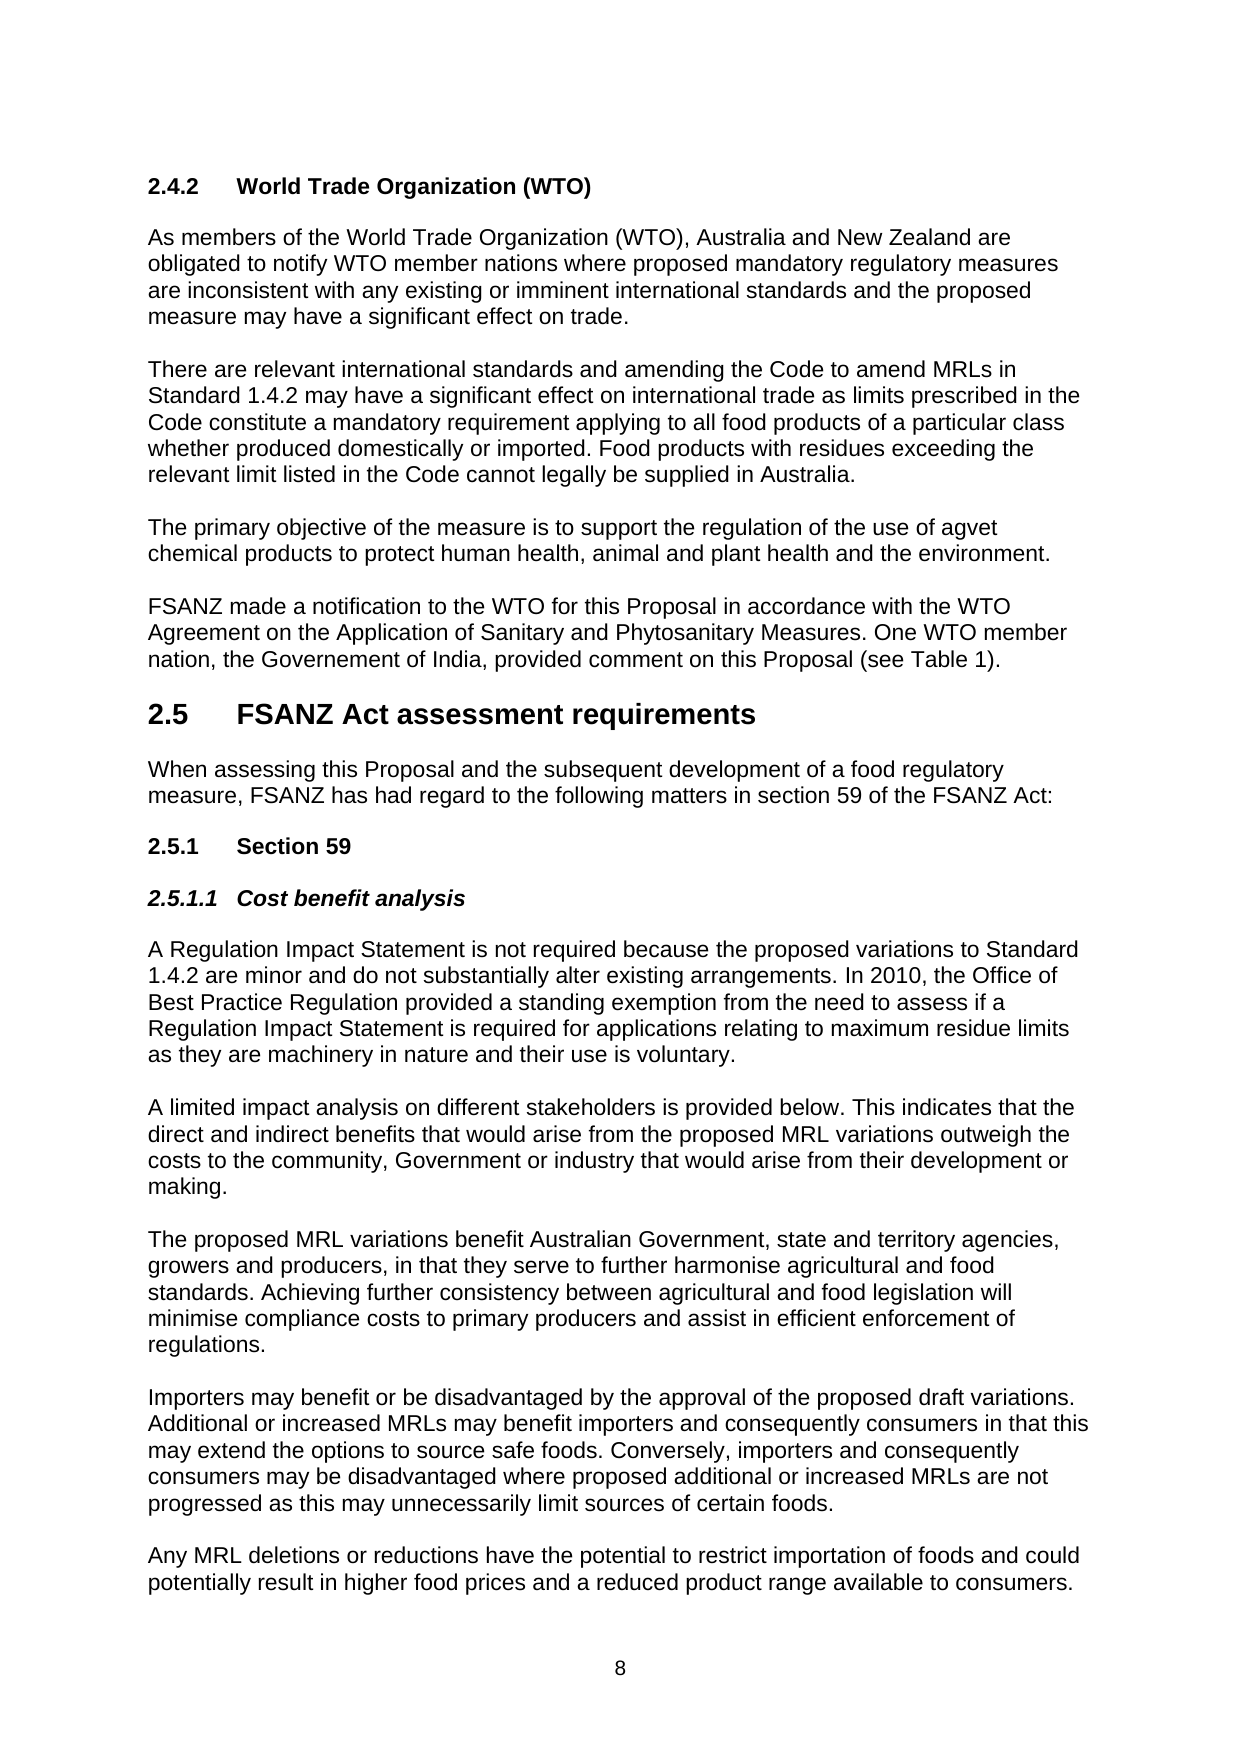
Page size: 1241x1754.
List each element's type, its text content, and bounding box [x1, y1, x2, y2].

subtitle 2.5.1 Section 59 [148, 833, 1092, 860]
text The proposed MRL variations benefit Australian Government, state and territory agencies, growers and producers, in that they serve to further harmonise agricultural and food standards. Achieving further consistency between agricultural and food legislation will minimise compliance costs to primary producers and assist in efficient enforcement of regulations. [148, 1226, 1092, 1358]
subtitle 2.4.2 World Trade Organization (WTO) [148, 173, 1092, 199]
subtitle 2.5.1.1 Cost benefit analysis [148, 885, 1092, 911]
text When assessing this Proposal and the subsequent development of a food regulatory measure, FSANZ has had regard to the following matters in section 59 of the FSANZ Act: [148, 756, 1092, 808]
text FSANZ made a notification to the WTO for this Proposal in accordance with the WTO Agreement on the Application of Sanitary and Phytosanitary Measures. One WTO member nation, the Governement of India, provided comment on this Proposal (see Table 1). [148, 593, 1092, 672]
text As members of the World Trade Organization (WTO), Australia and New Zealand are obligated to notify WTO member nations where proposed mandatory regulatory measures are inconsistent with any existing or imminent international standards and the proposed measure may have a significant effect on trade. [148, 224, 1092, 329]
text The primary objective of the measure is to support the regulation of the use of agvet chemical products to protect human health, animal and plant health and the environment. [148, 514, 1092, 567]
text There are relevant international standards and amending the Code to amend MRLs in Standard 1.4.2 may have a significant effect on international trade as limits prescribed in the Code constitute a mandatory requirement applying to all food products of a particular class whether produced domestically or imported. Food products with residues exceeding the relevant limit listed in the Code cannot legally be supplied in Australia. [148, 356, 1092, 488]
text A limited impact analysis on different stakeholders is provided below. This indicates that the direct and indirect benefits that would arise from the proposed MRL variations outweigh the costs to the community, Government or industry that would arise from their development or making. [148, 1094, 1092, 1199]
subtitle 2.5 FSANZ Act assessment requirements [148, 697, 1092, 731]
text Any MRL deletions or reductions have the potential to restrict importation of foods and could potentially result in higher food prices and a reduced product range available to consumers. [148, 1542, 1092, 1595]
text A Regulation Impact Statement is not required because the proposed variations to Standard 1.4.2 are minor and do not substantially alter existing arrangements. In 2010, the Office of Best Practice Regulation provided a standing exemption from the need to assess if a Regulation Impact Statement is required for applications relating to maximum residue limits as they are machinery in nature and their use is voluntary. [148, 936, 1092, 1068]
text Importers may benefit or be disadvantaged by the approval of the proposed draft variations. Additional or increased MRLs may benefit importers and consequently consumers in that this may extend the options to source safe foods. Conversely, importers and consequently consumers may be disadvantaged where proposed additional or increased MRLs are not progressed as this may unnecessarily limit sources of certain foods. [148, 1384, 1092, 1516]
